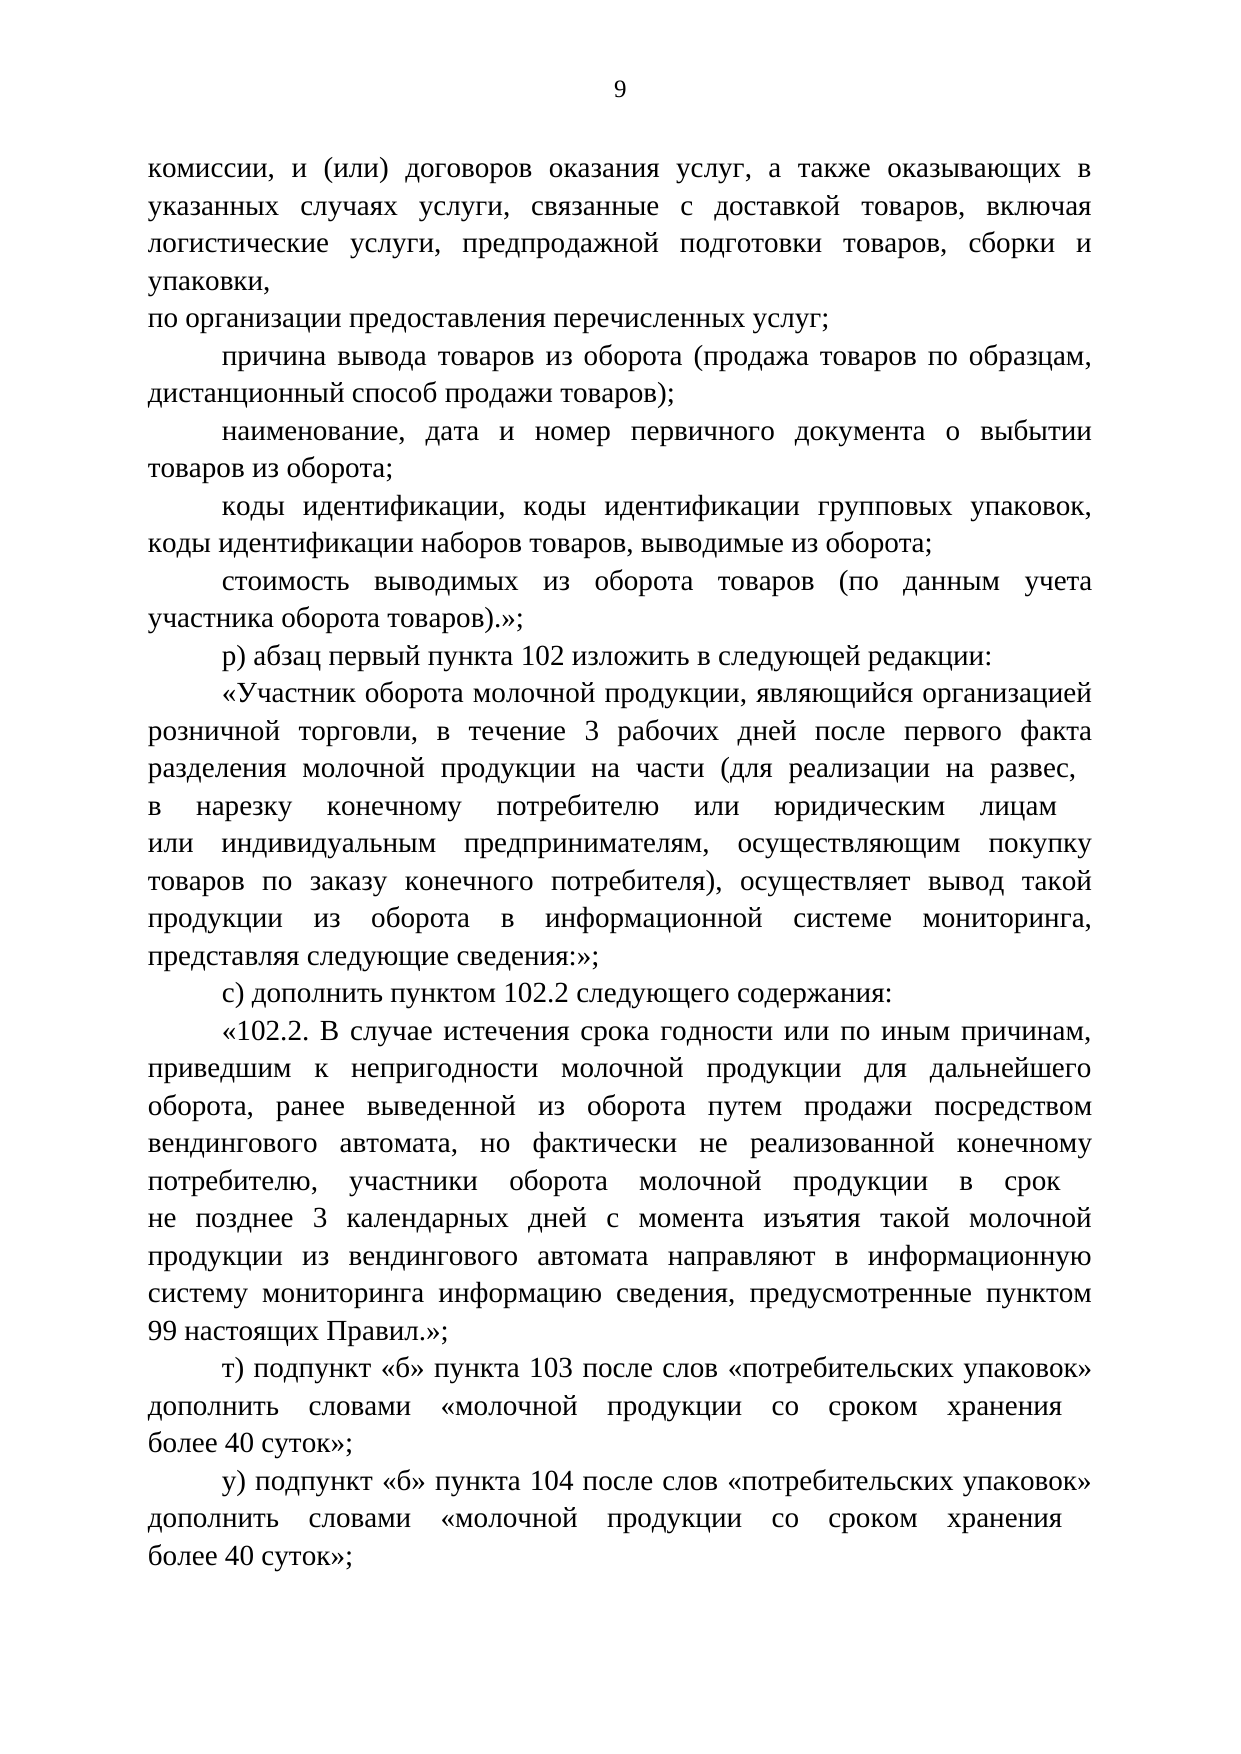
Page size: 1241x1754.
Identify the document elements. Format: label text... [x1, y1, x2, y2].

text стоимость выводимых из оборота товаров (по данным учета участника оборота товаров).»; [148, 560, 1093, 635]
text с) дополнить пунктом 102.2 следующего содержания: [148, 973, 1093, 1010]
text наименование, дата и номер первичного документа о выбытии товаров из оборота; [148, 410, 1093, 485]
text коды идентификации, коды идентификации групповых упаковок, коды идентификации наборов товаров, выводимые из оборота; [148, 485, 1093, 560]
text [148, 148, 1093, 335]
text «Участник оборота молочной продукции, являющийся организацией розничной торговли, в течение 3 рабочих дней после первого факта разделения молочной продукции на части (для реализации на развес, в нарезку конечному потребителю или юридическим лицам или индивидуальным предпринимателям, осуществляющим покупку товаров по заказу конечного потребителя), осуществляет вывод такой продукции из оборота в информационной системе мониторинга, представляя следующие сведения:»; [148, 673, 1093, 973]
text р) абзац первый пункта 102 изложить в следующей редакции: [148, 635, 1093, 673]
text «102.2. В случае истечения срока годности или по иным причинам, приведшим к непригодности молочной продукции для дальнейшего оборота, ранее выведенной из оборота путем продажи посредством вендингового автомата, но фактически не реализованной конечному потребителю, участники оборота молочной продукции в срок не позднее 3 календарных дней с момента изъятия такой молочной продукции из вендингового автомата направляют в информационную систему мониторинга информацию сведения, предусмотренные пунктом 99 настоящих Правил.»; [148, 1010, 1093, 1348]
text т) подпункт «б» пункта 103 после слов «потребительских упаковок» дополнить словами «молочной продукции со сроком хранения более 40 суток»; [148, 1348, 1093, 1460]
text у) подпункт «б» пункта 104 после слов «потребительских упаковок» дополнить словами «молочной продукции со сроком хранения более 40 суток»; [148, 1460, 1093, 1573]
text причина вывода товаров из оборота (продажа товаров по образцам, дистанционный способ продажи товаров); [148, 335, 1093, 410]
